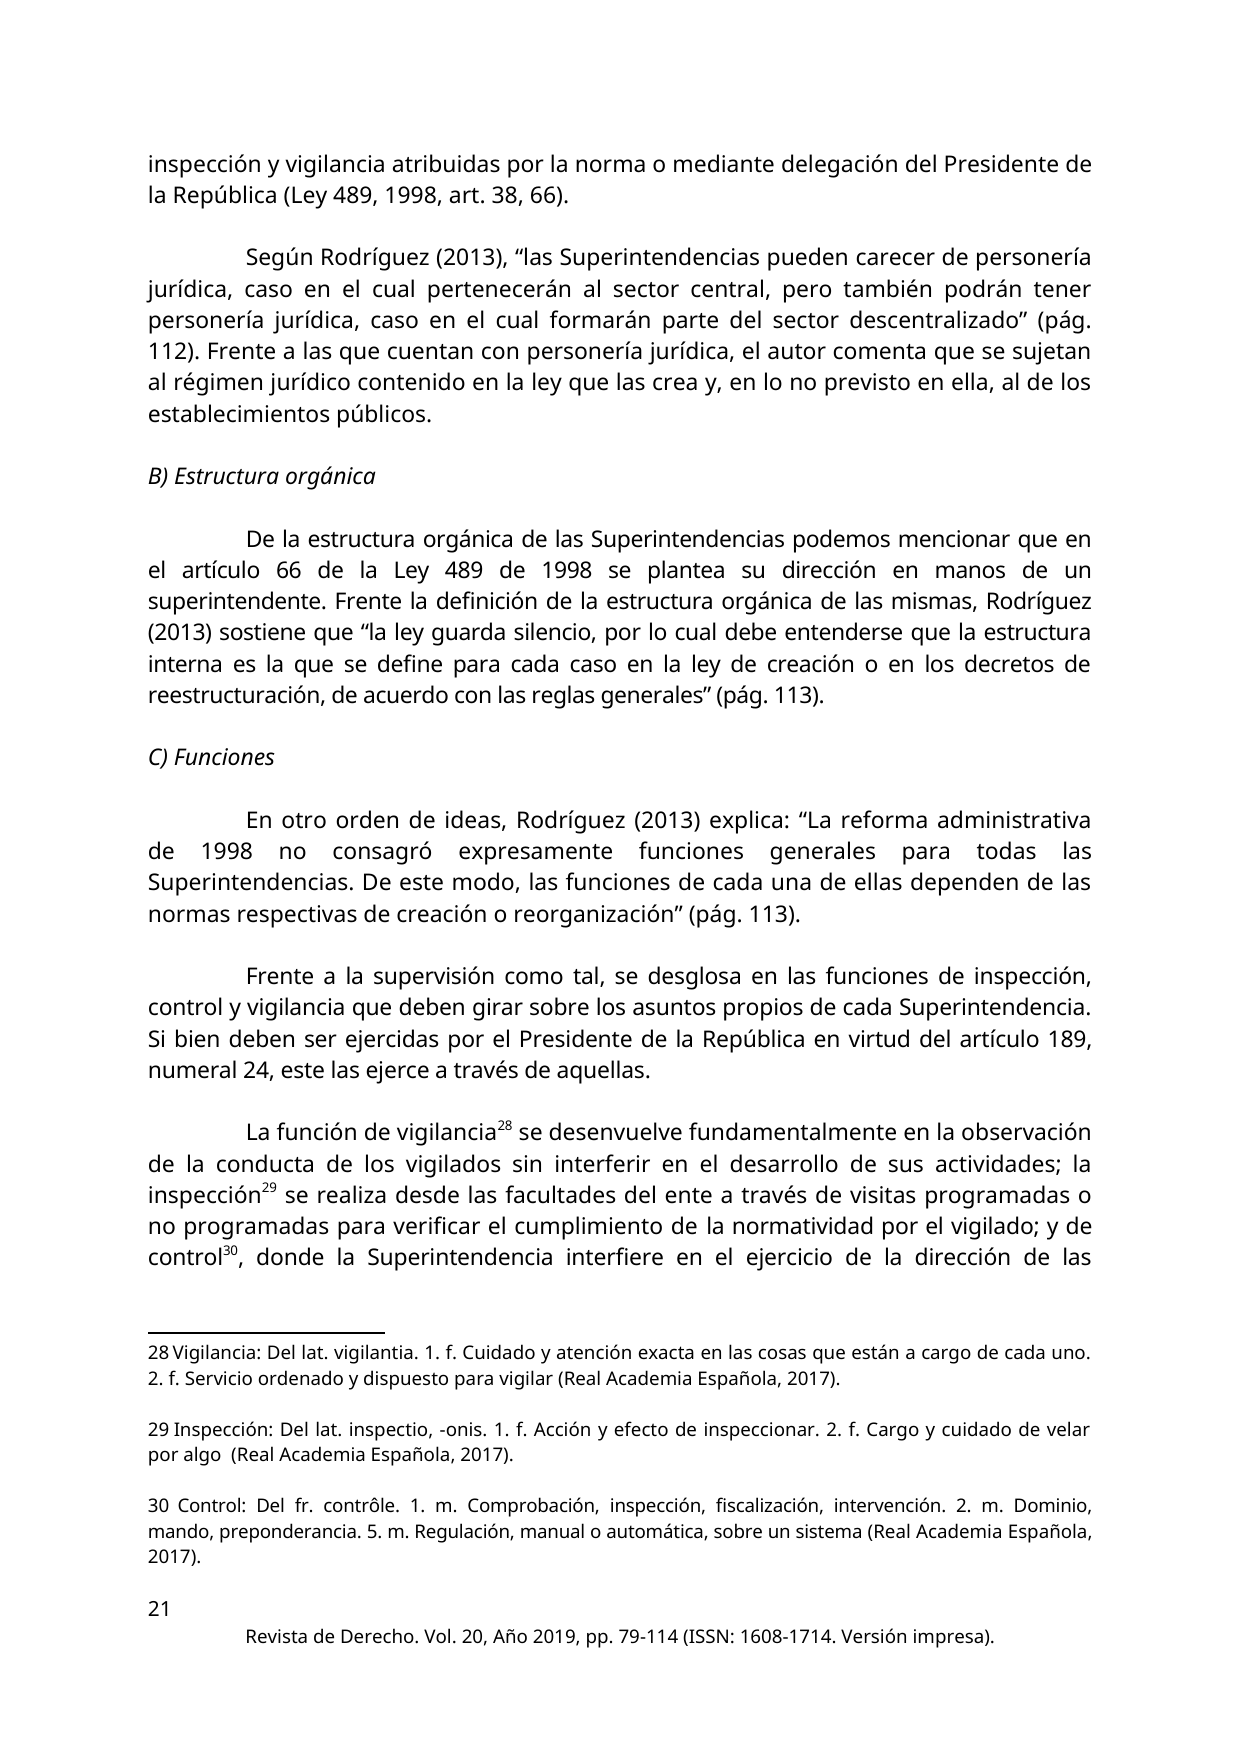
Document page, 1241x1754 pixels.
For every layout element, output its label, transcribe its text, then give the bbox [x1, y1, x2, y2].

text C) Funciones [148, 741, 1093, 773]
text Según Rodríguez (2013), “las Superintendencias pueden carecer de personería jurídica, caso en el cual pertenecerán al sector central, pero también podrán tener personería jurídica, caso en el cual formarán parte del sector descentralizado” (pág. 112). Frente a las que cuentan con personería jurídica, el autor comenta que se sujetan al régimen jurídico contenido en la ley que las crea y, en lo no previsto en ella, al de los establecimientos públicos. [148, 241, 1093, 429]
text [148, 148, 1093, 210]
text De la estructura orgánica de las Superintendencias podemos mencionar que en el artículo 66 de la Ley 489 de 1998 se plantea su dirección en manos de un superintendente. Frente la definición de la estructura orgánica de las mismas, Rodríguez (2013) sostiene que “la ley guarda silencio, por lo cual debe entenderse que la estructura interna es la que se define para cada caso en la ley de creación o en los decretos de reestructuración, de acuerdo con las reglas generales” (pág. 113). [148, 523, 1093, 710]
text En otro orden de ideas, Rodríguez (2013) explica: “La reforma administrativa de 1998 no consagró expresamente funciones generales para todas las Superintendencias. De este modo, las funciones de cada una de ellas dependen de las normas respectivas de creación o reorganización” (pág. 113). [148, 804, 1093, 929]
text Frente a la supervisión como tal, se desglosa en las funciones de inspección, control y vigilancia que deben girar sobre los asuntos propios de cada Superintendencia. Si bien deben ser ejercidas por el Presidente de la República en virtud del artículo 189, numeral 24, este las ejerce a través de aquellas. [148, 960, 1093, 1085]
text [148, 1116, 1093, 1273]
text B) Estructura orgánica [148, 460, 1093, 491]
